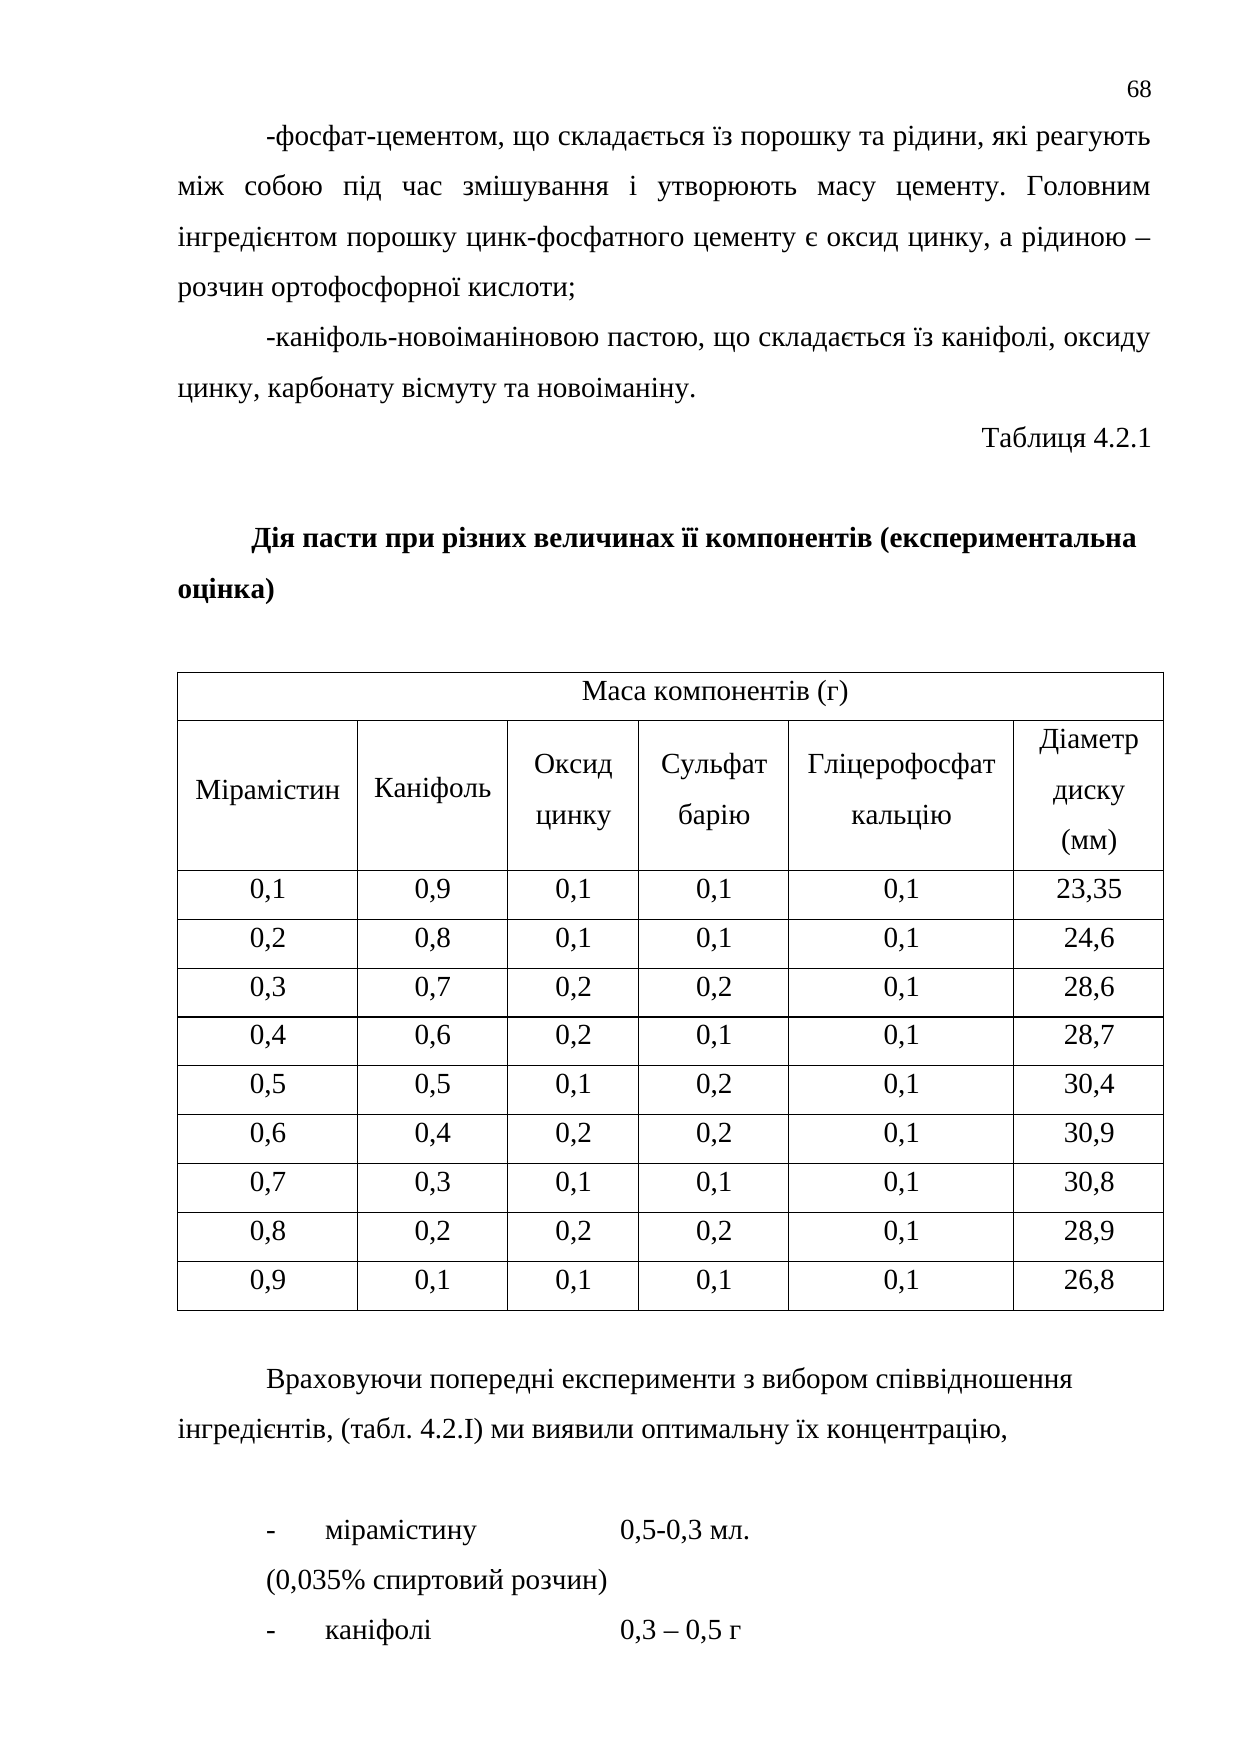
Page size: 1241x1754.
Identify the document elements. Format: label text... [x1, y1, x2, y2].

list каніфолі 0,3 – 0,5 г [177, 1612, 1152, 1646]
table_cell Мірамістин [178, 721, 357, 870]
table_cell 0,8 [178, 1213, 357, 1261]
table_cell 0,2 [508, 969, 638, 1016]
table_cell 0,1 [789, 969, 1013, 1016]
table_cell 0,2 [178, 920, 357, 968]
table_cell 0,6 [178, 1115, 357, 1163]
table_cell 30,9 [1014, 1115, 1163, 1163]
table_cell 0,5 [358, 1066, 507, 1114]
table_cell Діаметр диску (мм) [1014, 721, 1163, 870]
table_cell 30,8 [1014, 1164, 1163, 1212]
table_cell 0,1 [789, 1213, 1013, 1261]
table_cell 0,1 [639, 871, 788, 919]
table_cell 0,4 [358, 1115, 507, 1163]
table_cell 0,1 [639, 1262, 788, 1309]
table_cell 0,1 [789, 1115, 1013, 1163]
table_cell 0,2 [508, 1213, 638, 1261]
table_cell 0,3 [358, 1164, 507, 1212]
table_cell 0,1 [789, 920, 1013, 968]
table_cell Каніфоль [358, 721, 507, 870]
table_cell 0,2 [639, 1213, 788, 1261]
table_cell 0,4 [178, 1018, 357, 1065]
table_cell 0,2 [639, 969, 788, 1016]
table_cell 28,7 [1014, 1018, 1163, 1065]
text -каніфоль-новоіманіновою пастою, що складається їз каніфолі, оксиду цинку, карбонату вісмуту та новоіманіну. [177, 319, 1152, 403]
table_cell 0,1 [789, 1262, 1013, 1309]
text (0,035% спиртовий розчин) [177, 1562, 1152, 1596]
table_cell 23,35 [1014, 871, 1163, 919]
list мірамістину 0,5-0,3 мл. [177, 1512, 1152, 1545]
table_cell 26,8 [1014, 1262, 1163, 1309]
table_header Маса компонентів (г) [178, 673, 1163, 720]
table_cell 0,2 [358, 1213, 507, 1261]
table_cell 0,1 [508, 1262, 638, 1309]
table_cell 0,1 [178, 871, 357, 919]
table_cell 0,1 [508, 1066, 638, 1114]
table_cell 0,2 [508, 1115, 638, 1163]
table_cell 0,3 [178, 969, 357, 1016]
table_cell 0,8 [358, 920, 507, 968]
text Дія пасти при різних величинах її компонентів (експериментальна оцінка) [177, 521, 1152, 604]
table_cell 0,5 [178, 1066, 357, 1114]
table_cell 0,1 [508, 1164, 638, 1212]
table_cell 0,9 [358, 871, 507, 919]
table_cell 0,7 [358, 969, 507, 1016]
table_cell 24,6 [1014, 920, 1163, 968]
table_cell Гліцерофосфат кальцію [789, 721, 1013, 870]
table_cell 0,2 [508, 1018, 638, 1065]
text Враховуючи попередні експерименти з вибором співвідношення інгредієнтів, (табл. 4.2.І) ми виявили оптимальну їх концентрацію, [177, 1361, 1152, 1445]
table_cell 0,9 [178, 1262, 357, 1309]
table_cell 0,2 [639, 1066, 788, 1114]
table_cell 0,1 [789, 871, 1013, 919]
table_cell Сульфат барію [639, 721, 788, 870]
text Таблиця 4.2.1 [177, 420, 1152, 453]
table_cell 0,1 [639, 1018, 788, 1065]
table_cell 0,1 [789, 1066, 1013, 1114]
table_cell 0,1 [358, 1262, 507, 1309]
table_cell 0,1 [508, 871, 638, 919]
table_cell 0,1 [508, 920, 638, 968]
table_cell 0,1 [789, 1164, 1013, 1212]
table_cell Оксид цинку [508, 721, 638, 870]
table_cell 28,6 [1014, 969, 1163, 1016]
table_cell 0,1 [639, 920, 788, 968]
table_cell 30,4 [1014, 1066, 1163, 1114]
table_cell 0,1 [789, 1018, 1013, 1065]
table_cell 0,1 [639, 1164, 788, 1212]
table_cell 0,6 [358, 1018, 507, 1065]
table_cell 0,2 [639, 1115, 788, 1163]
text -фосфат-цементом, що складається їз порошку та рідини, які реагують між собою під час змішування і утворюють масу цементу. Головним інгредієнтом порошку цинк-фосфатного цементу є оксид цинку, а рідиною – розчин ортофосфорної кислоти; [177, 118, 1152, 303]
table_cell 0,7 [178, 1164, 357, 1212]
table_cell 28,9 [1014, 1213, 1163, 1261]
